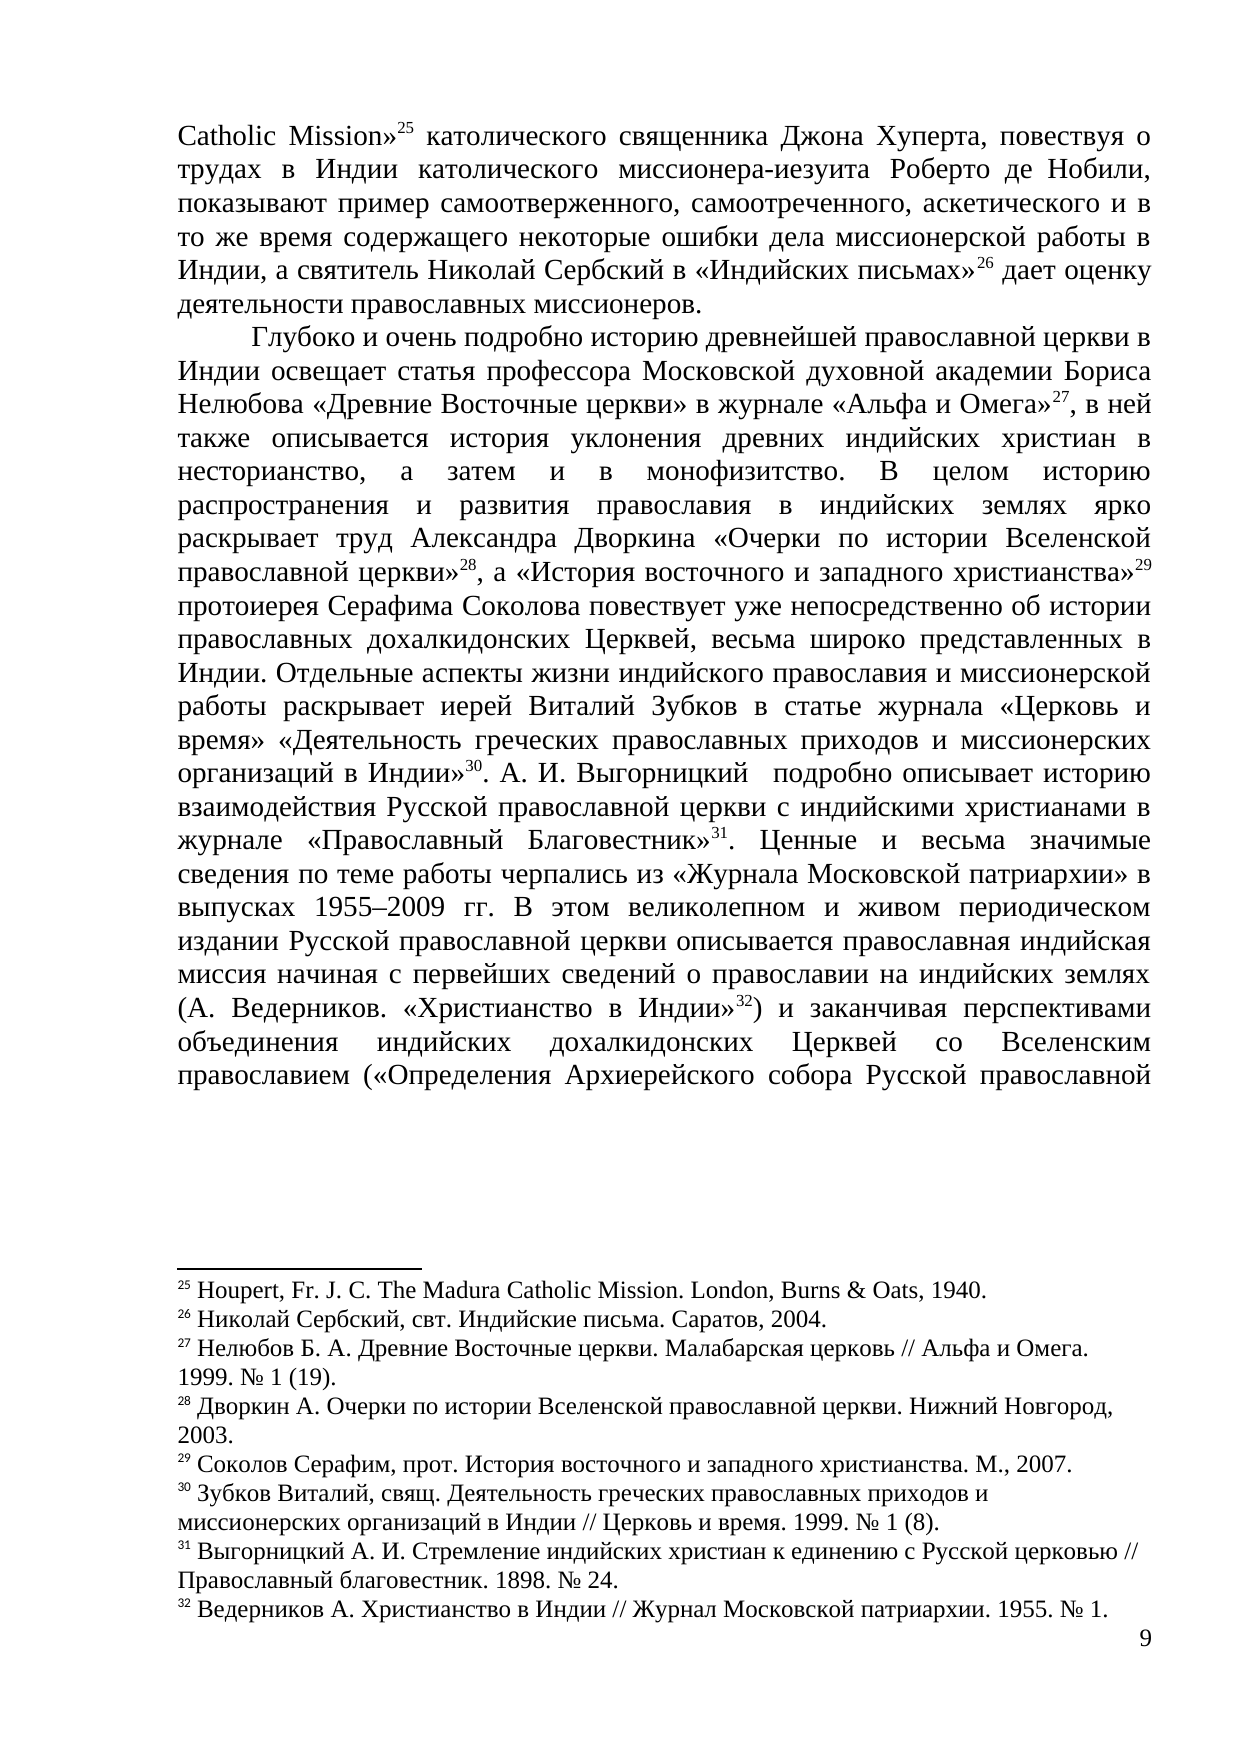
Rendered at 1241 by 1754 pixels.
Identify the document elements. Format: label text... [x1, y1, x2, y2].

text Первыми русскими литературными памятниками, свидетельствующими о православной миссии в Индии, являются произведение митрополита Киевского Илариона «Слово о законе и благодати», где митрополит повествует о прославленном по всей Индии апостоле Фоме, а также памятник древнерусской литературы «Сказание об Индейском царстве» – первое произведение на русском языке, рассказывающее об Индии. Следует отметить литературу о первых контактах императорской России и колониальной Индии – Ключаревскую летопись и «Историю Санкт-Петербургской Духовной Академии» Илариона Чистовича. В новейшее время в Индию отправлялся русский миссионер архимандрит Андроник (Елпидинский). Свое путешествие и воистину подвижнические труды он описал в произведении «Восемнадцать лет в Индии», также о его деятельности в Индии рассказывает митрополит Евлогий (Георгиевский). Трудятся в Индии и греческие миссионеры. Православные священники Каллистрат Адамоу, Константин Гальвацакес-Велладиос и иеромонах Игнатий Ставроникитианос в своих трудах «Τα ὶστορικά αρχεία των Ελλήνων των Ινδιών», «The History of the Greek Church in Calcutta India» и «Οι σπείροντες εν Δάκρυσιν» очень подробно и красочно раскрывают историю данного вопроса. Естественно, все христианские миссионеры, проповедуя Слово Божие индийцам, сталкивались с другими верованиями. О них хорошо рассказывают профессор-санскритолог Леопольд фон Шредер в книге «Мнимое сходство и существенное различие между христианством и буддизмом» и русский философ Борис Романов в книге «Зороастризм и христианство». Произведения «А pearl to India» Винсента Кронина, «Beyond all horizons» Томаса Бюрка и «The Madura Catholic Mission» католического священника Джона Хуперта, повествуя о трудах в Индии католического миссионера-иезуита Роберто де Нобили, показывают пример самоотверженного, самоотреченного, аскетического и в то же время содержащего некоторые ошибки дела миссионерской работы в Индии, а святитель Николай Сербский в «Индийских письмах» дает оценку деятельности православных миссионеров. [177, 118, 1152, 319]
text Глубоко и очень подробно историю древнейшей православной церкви в Индии освещает статья профессора Московской духовной академии Бориса Нелюбова «Древние Восточные церкви» в журнале «Альфа и Омега», в ней также описывается история уклонения древних индийских христиан в несторианство, а затем и в монофизитство. В целом историю распространения и развития православия в индийских землях ярко раскрывает труд Александра Дворкина «Очерки по истории Вселенской православной церкви», а «История восточного и западного христианства» протоиерея Серафима Соколова повествует уже непосредственно об истории православных дохалкидонских Церквей, весьма широко представленных в Индии. Отдельные аспекты жизни индийского православия и миссионерской работы раскрывает иерей Виталий Зубков в статье журнала «Церковь и время» «Деятельность греческих православных приходов и миссионерских организаций в Индии». А. И. Выгорницкий подробно описывает историю взаимодействия Русской православной церкви с индийскими христианами в журнале «Православный Благовестник». Ценные и весьма значимые сведения по теме работы черпались из «Журнала Московской патриархии» в выпусках 1955–2009 гг. В этом великолепном и живом периодическом издании Русской православной церкви описывается православная индийская миссия начиная с первейших сведений о православии на индийских землях (А. Ведерников. «Христианство в Индии») и заканчивая перспективами объединения индийских дохалкидонских Церквей со Вселенским православием («Определения Архиерейского собора Русской православной цркви») и миссионерскими поездками наших священнослужителей и иерархов в Республику Индия («Определения Священного синода»). [177, 319, 1152, 1124]
